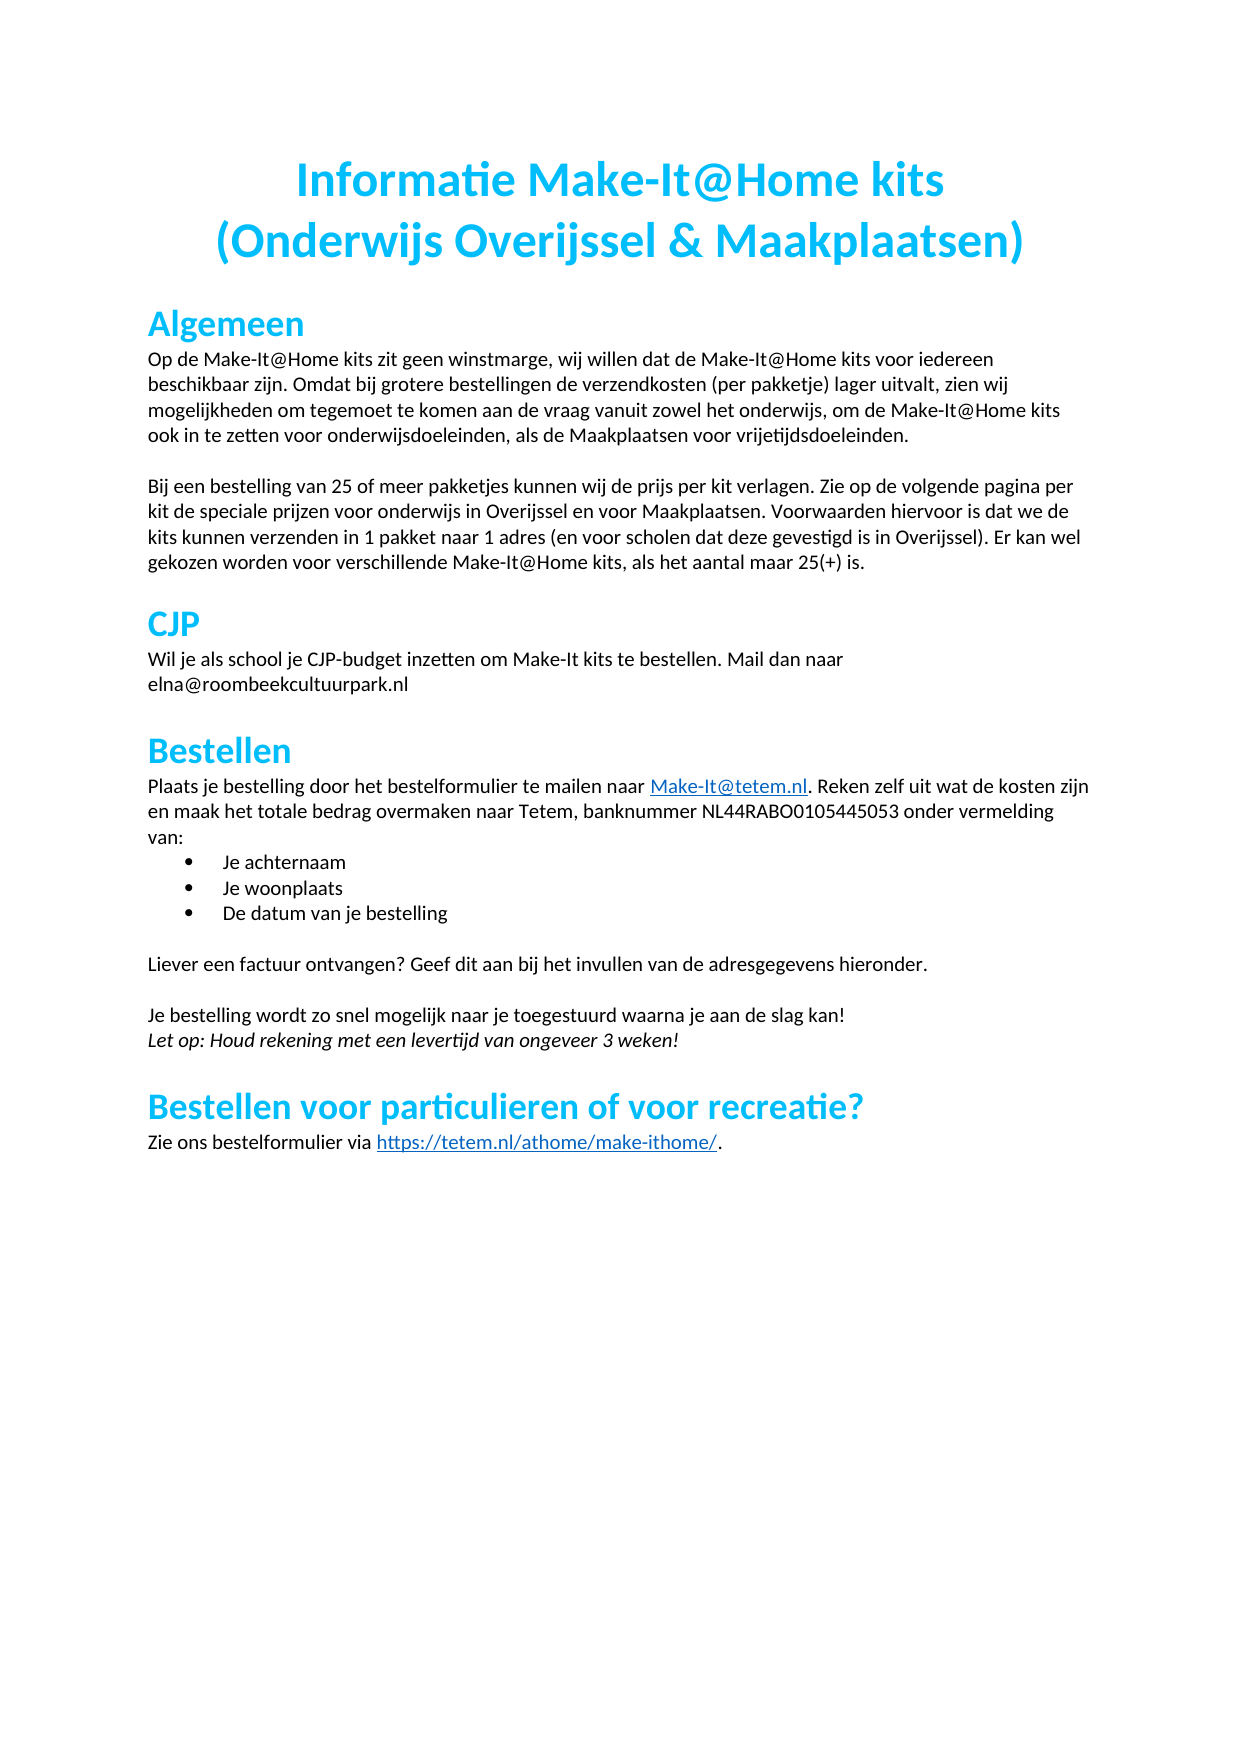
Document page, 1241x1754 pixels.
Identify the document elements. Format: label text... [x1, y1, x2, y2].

text Informatie Make-It@Home kits [148, 148, 1093, 209]
text Algemeen [148, 300, 1093, 346]
text Bestellen voor particulieren of voor recreatie? [148, 1083, 1093, 1129]
text Je bestelling wordt zo snel mogelijk naar je toegestuurd waarna je aan de slag kan! [148, 1002, 1093, 1027]
text (Onderwijs Overijssel & Maakplaatsen) [148, 209, 1093, 270]
text Op de Make-It@Home kits zit geen winstmarge, wij willen dat de Make-It@Home kits voor iedereen beschikbaar zijn. Omdat bij grotere bestellingen de verzendkosten (per pakketje) lager uitvalt, zien wij mogelijkheden om tegemoet te komen aan de vraag vanuit zowel het onderwijs, om de Make-It@Home kits ook in te zetten voor onderwijsdoeleinden, als de Maakplaatsen voor vrijetijdsdoeleinden. [148, 346, 1093, 448]
text Liever een factuur ontvangen? Geef dit aan bij het invullen van de adresgegevens hieronder. [148, 926, 1093, 977]
list Je achternaam [185, 849, 1093, 875]
text CJP [148, 600, 1093, 646]
text Wil je als school je CJP-budget inzetten om Make-It kits te bestellen. Mail dan naar elna@roombeekcultuurpark.nl [148, 646, 1093, 697]
text Bij een bestelling van 25 of meer pakketjes kunnen wij de prijs per kit verlagen. Zie op de volgende pagina per kit de speciale prijzen voor onderwijs in Overijssel en voor Maakplaatsen. Voorwaarden hiervoor is dat we de kits kunnen verzenden in 1 pakket naar 1 adres (en voor scholen dat deze gevestigd is in Overijssel). Er kan wel gekozen worden voor verschillende Make-It@Home kits, als het aantal maar 25(+) is. [148, 473, 1093, 575]
text Bestellen [148, 727, 1093, 773]
text Plaats je bestelling door het bestelformulier te mailen naar Make-It@tetem.nl. Reken zelf uit wat de kosten zijn en maak het totale bedrag overmaken naar Tetem, banknummer NL44RABO0105445053 onder vermelding van: [148, 773, 1093, 849]
text Let op: Houd rekening met een levertijd van ongeveer 3 weken! [148, 1027, 1093, 1053]
text Zie ons bestelformulier via https://tetem.nl/athome/make-ithome/. [148, 1129, 1093, 1154]
list Je woonplaats [185, 875, 1093, 900]
list De datum van je bestelling [185, 900, 1093, 926]
